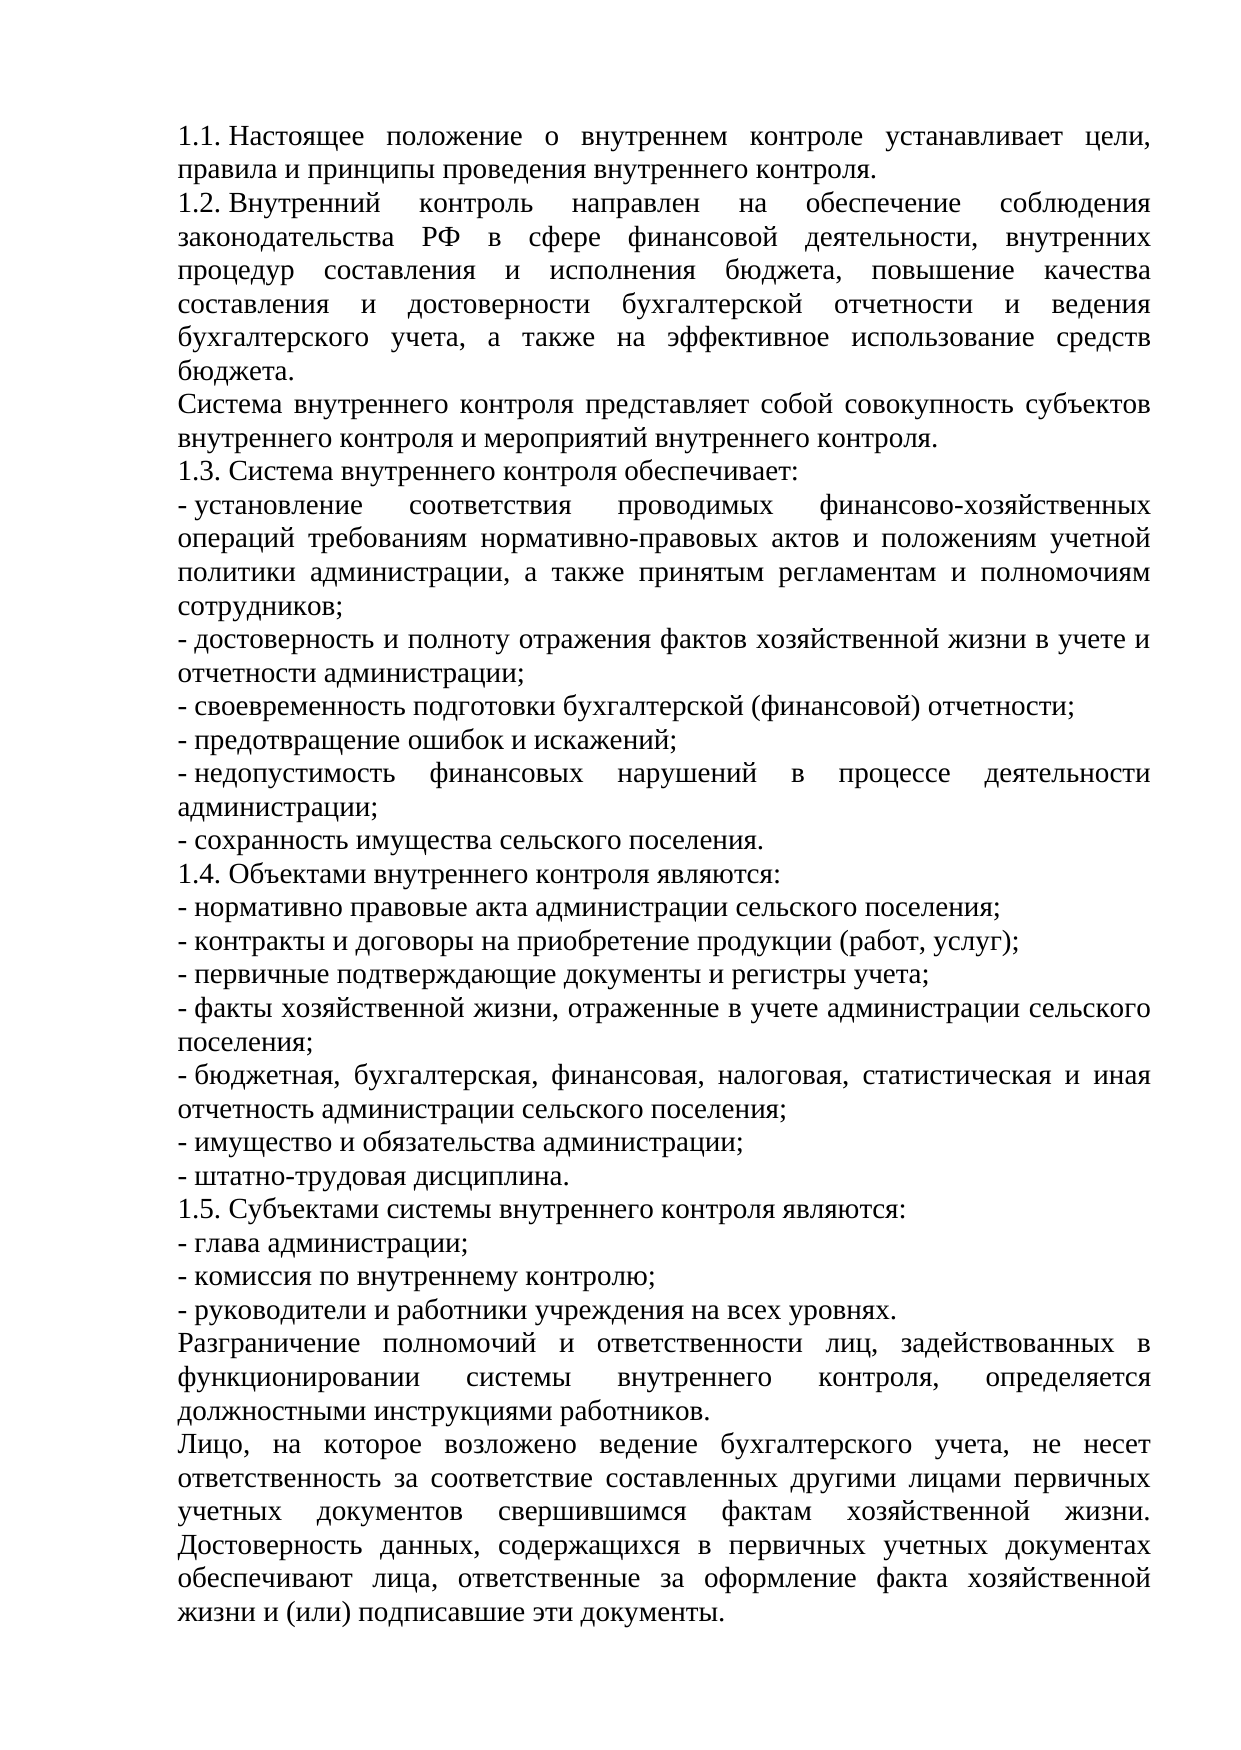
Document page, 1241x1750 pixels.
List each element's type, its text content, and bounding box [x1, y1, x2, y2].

text - недопустимость финансовых нарушений в процессе деятельности администрации; [177, 755, 1152, 822]
text - комиссия по внутреннему контролю; [177, 1258, 1152, 1292]
text 1.4. Объектами внутреннего контроля являются: [177, 856, 1152, 889]
text - сохранность имущества сельского поселения. [177, 822, 1152, 856]
text - факты хозяйственной жизни, отраженные в учете администрации сельского поселения; [177, 990, 1152, 1057]
text Лицо, на которое возложено ведение бухгалтерского учета, не несет ответственность за соответствие составленных другими лицами первичных учетных документов свершившимся фактам хозяйственной жизни. Достоверность данных, содержащихся в первичных учетных документах обеспечивают лица, ответственные за оформление факта хозяйственной жизни и (или) подписавшие эти документы. [177, 1426, 1152, 1627]
text - бюджетная, бухгалтерская, финансовая, налоговая, статистическая и иная отчетность администрации сельского поселения; [177, 1057, 1152, 1124]
text - контракты и договоры на приобретение продукции (работ, услуг); [177, 923, 1152, 957]
text - своевременность подготовки бухгалтерской (финансовой) отчетности; [177, 688, 1152, 722]
text - первичные подтверждающие документы и регистры учета; [177, 957, 1152, 990]
text - нормативно правовые акта администрации сельского поселения; [177, 889, 1152, 923]
text 1.3. Система внутреннего контроля обеспечивает: [177, 453, 1152, 487]
text - глава администрации; [177, 1225, 1152, 1258]
text 1.5. Субъектами системы внутреннего контроля являются: [177, 1191, 1152, 1225]
text - достоверность и полноту отражения фактов хозяйственной жизни в учете и отчетности администрации; [177, 621, 1152, 688]
text - предотвращение ошибок и искажений; [177, 722, 1152, 755]
text Система внутреннего контроля представляет собой совокупность субъектов внутреннего контроля и мероприятий внутреннего контроля. [177, 386, 1152, 453]
text - штатно-трудовая дисциплина. [177, 1158, 1152, 1191]
text - установление соответствия проводимых финансово-хозяйственных операций требованиям нормативно-правовых актов и положениям учетной политики администрации, а также принятым регламентам и полномочиям сотрудников; [177, 487, 1152, 621]
text 1.2. Внутренний контроль направлен на обеспечение соблюдения законодательства РФ в сфере финансовой деятельности, внутренних процедур составления и исполнения бюджета, повышение качества составления и достоверности бухгалтерской отчетности и ведения бухгалтерского учета, а также на эффективное использование средств бюджета. [177, 185, 1152, 386]
text 1.1. Настоящее положение о внутреннем контроле устанавливает цели, правила и принципы проведения внутреннего контроля. [177, 118, 1152, 185]
text Разграничение полномочий и ответственности лиц, задействованных в функционировании системы внутреннего контроля, определяется должностными инструкциями работников. [177, 1326, 1152, 1426]
text - имущество и обязательства администрации; [177, 1124, 1152, 1158]
text - руководители и работники учреждения на всех уровнях. [177, 1292, 1152, 1326]
